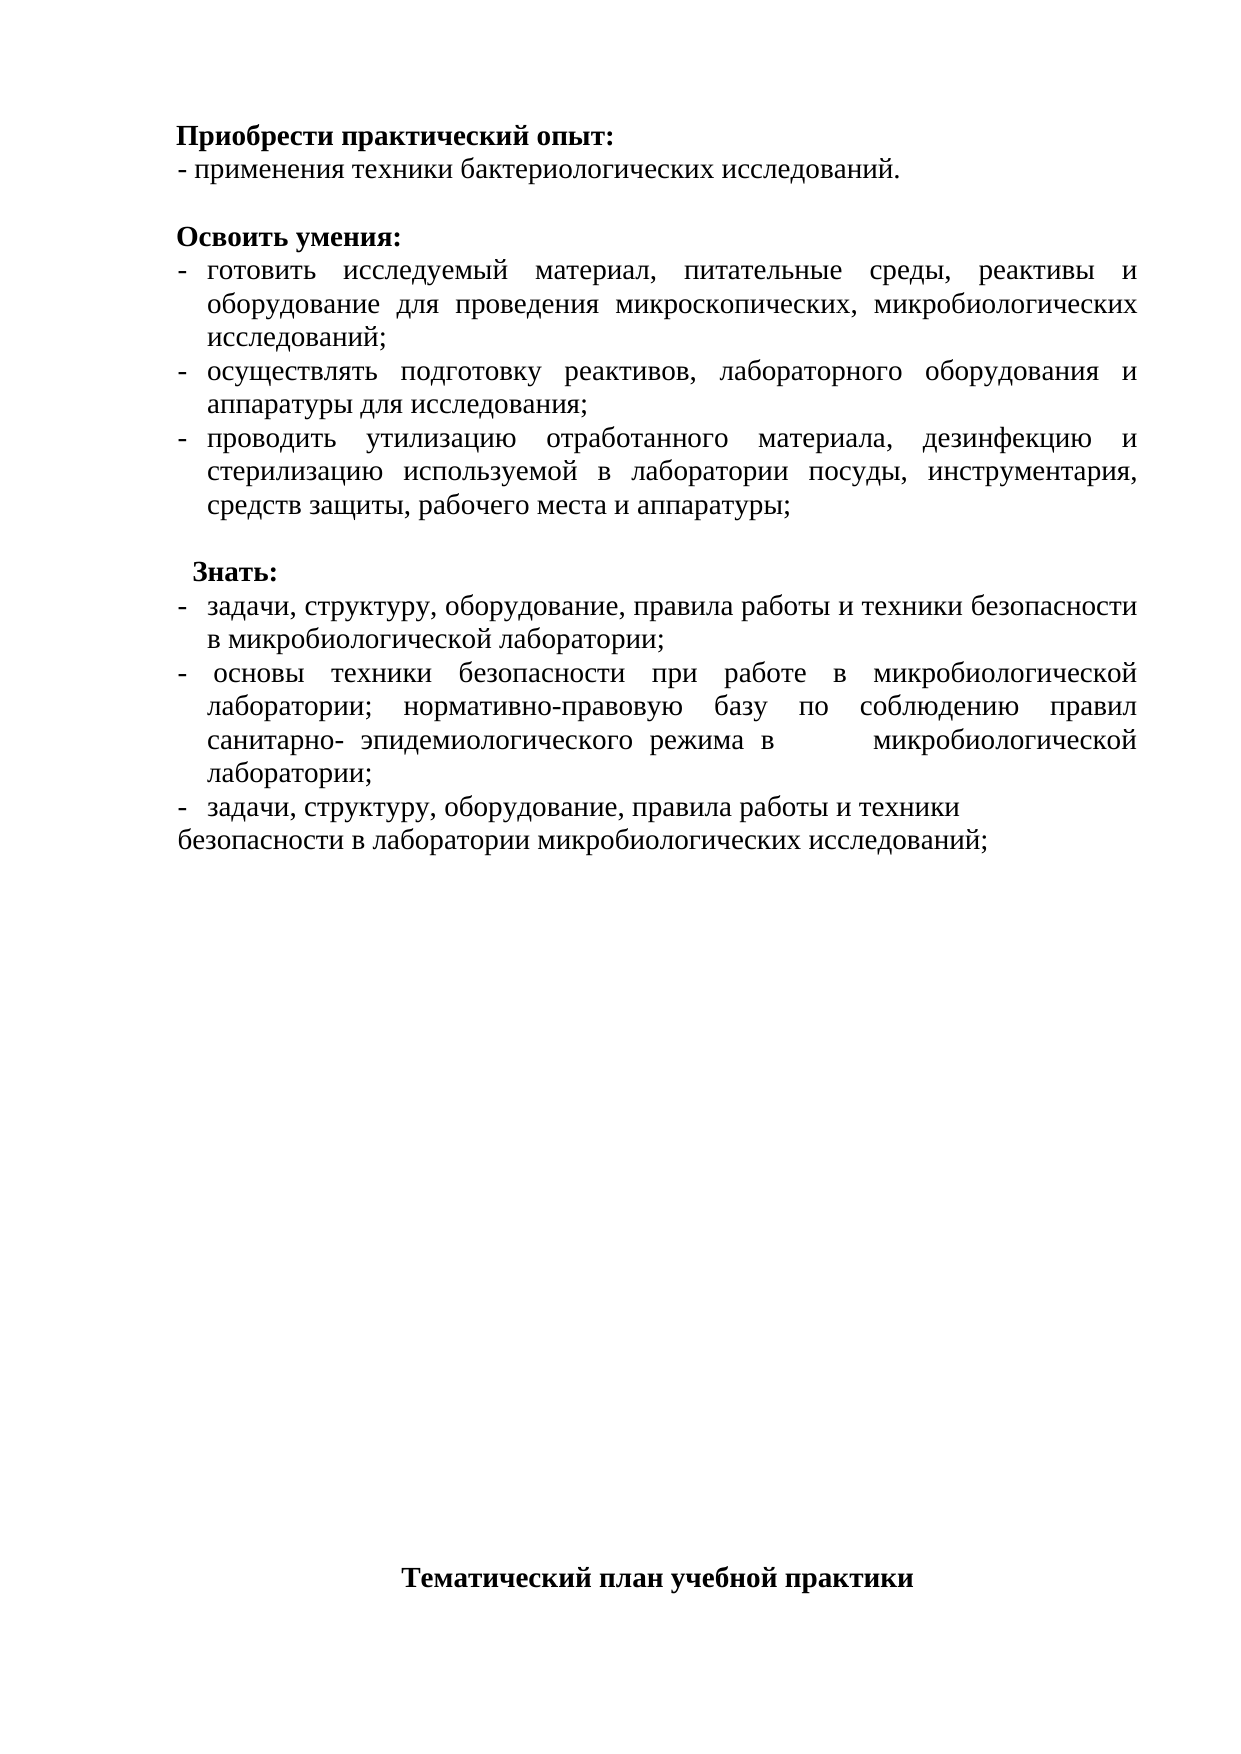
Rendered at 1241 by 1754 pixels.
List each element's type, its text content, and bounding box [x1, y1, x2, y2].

text Тематический план учебной практики [177, 1560, 1138, 1594]
list задачи, структуру, оборудование, правила работы и техники безопасности в микробиологической лаборатории; [177, 588, 1138, 655]
list готовить исследуемый материал, питательные среды, реактивы и оборудование для проведения микроскопических, микробиологических исследований; [177, 252, 1138, 353]
list задачи, структуру, оборудование, правила работы и техники [177, 789, 1138, 822]
list осуществлять подготовку реактивов, лабораторного оборудования и аппаратуры для исследования; [177, 353, 1138, 420]
text безопасности в лаборатории микробиологических исследований; [177, 822, 1138, 856]
text Знать: [192, 554, 1152, 588]
text - применения техники бактериологических исследований. [177, 152, 1138, 185]
text Освоить умения: [176, 219, 1152, 252]
text - основы техники безопасности при работе в микробиологической лаборатории; нормативно-правовую базу по соблюдению правил санитарно- эпидемиологического режима в микробиологической лаборатории; [177, 655, 1138, 789]
list проводить утилизацию отработанного материала, дезинфекцию и стерилизацию используемой в лаборатории посуды, инструментария, средств защиты, рабочего места и аппаратуры; [177, 420, 1138, 521]
text Приобрести практический опыт: [176, 118, 1152, 152]
